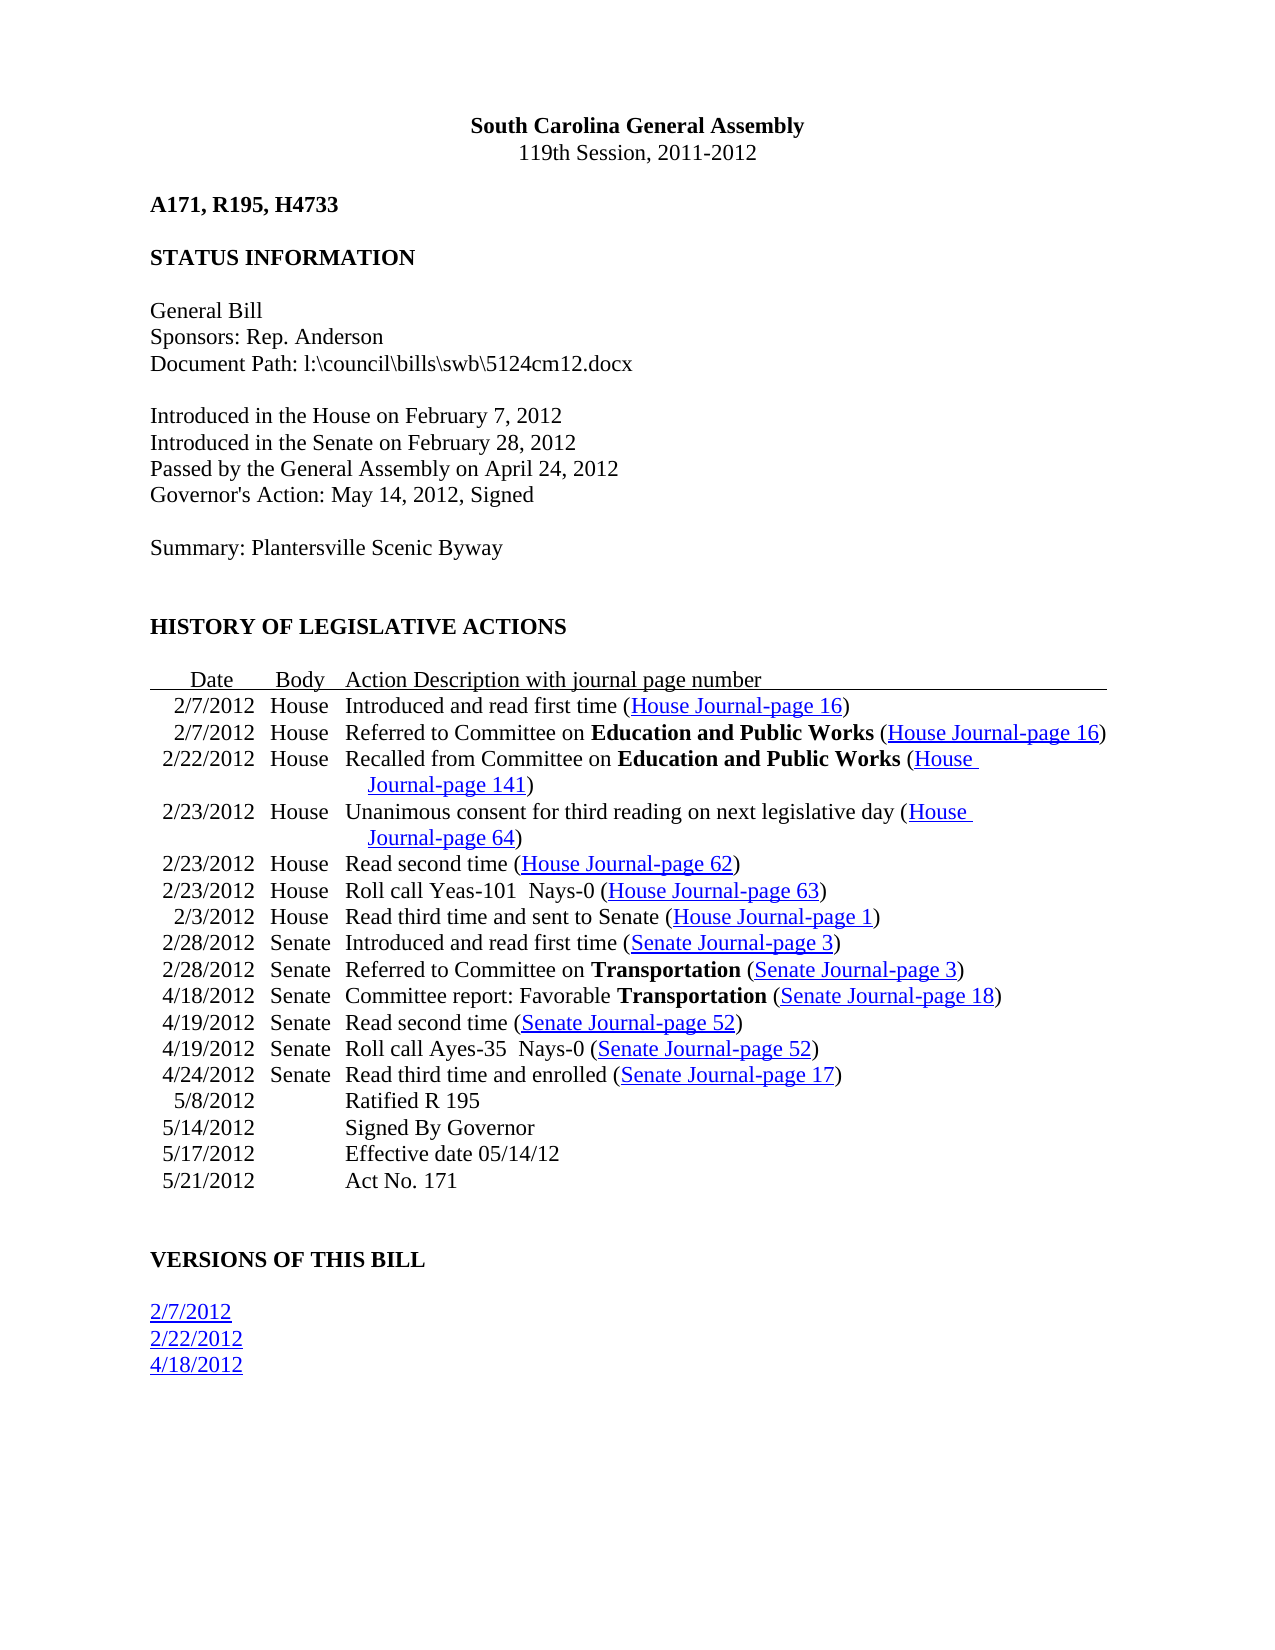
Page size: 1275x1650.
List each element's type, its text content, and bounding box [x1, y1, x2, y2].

text 2/3/2012 House Read third time and sent to Senate (House Journal-page 1) [150, 903, 1125, 929]
text 5/17/2012 Effective date 05/14/12 [150, 1140, 1125, 1167]
text HISTORY OF LEGISLATIVE ACTIONS [150, 613, 1125, 639]
text 4/19/2012 Senate Read second time (Senate Journal-page 52) [150, 1008, 1125, 1035]
text 2/7/2012 House Introduced and read first time (House Journal-page 16) [150, 692, 1125, 719]
text Summary: Plantersville Scenic Byway [150, 534, 1125, 561]
text Date Body Action Description with journal page number [150, 666, 1125, 692]
text 2/22/2012 House Recalled from Committee on Education and Public Works (House Journal-page 141) [150, 745, 1125, 798]
text 5/8/2012 Ratified R 195 [150, 1088, 1125, 1114]
text 5/21/2012 Act No. 171 [150, 1167, 1125, 1193]
text 4/18/2012 [150, 1351, 1125, 1377]
text 4/19/2012 Senate Roll call Ayes-35 Nays-0 (Senate Journal-page 52) [150, 1035, 1125, 1061]
text Document Path: l:\council\bills\swb\5124cm12.docx [150, 350, 1125, 376]
text 2/23/2012 House Read second time (House Journal-page 62) [150, 850, 1125, 877]
text 2/22/2012 [150, 1325, 1125, 1351]
text Introduced in the Senate on February 28, 2012 [150, 429, 1125, 455]
text South Carolina General Assembly [150, 112, 1125, 139]
text VERSIONS OF THIS BILL [150, 1246, 1125, 1272]
text 4/18/2012 Senate Committee report: Favorable Transportation (Senate Journal-page 18) [150, 982, 1125, 1008]
text Governor's Action: May 14, 2012, Signed [150, 481, 1125, 508]
text Passed by the General Assembly on April 24, 2012 [150, 455, 1125, 481]
text General Bill [150, 297, 1125, 323]
text 5/14/2012 Signed By Governor [150, 1114, 1125, 1140]
text 2/23/2012 House Roll call Yeas-101 Nays-0 (House Journal-page 63) [150, 877, 1125, 903]
text 2/28/2012 Senate Introduced and read first time (Senate Journal-page 3) [150, 929, 1125, 956]
text 119th Session, 2011-2012 [150, 139, 1125, 165]
text STATUS INFORMATION [150, 244, 1125, 271]
text Sponsors: Rep. Anderson [150, 323, 1125, 350]
text 2/28/2012 Senate Referred to Committee on Transportation (Senate Journal-page 3) [150, 956, 1125, 982]
text 2/7/2012 [150, 1298, 1125, 1325]
text Introduced in the House on February 7, 2012 [150, 402, 1125, 429]
text A171, R195, H4733 [150, 192, 1125, 218]
text 2/7/2012 House Referred to Committee on Education and Public Works (House Journal-page 16) [150, 719, 1125, 745]
text 4/24/2012 Senate Read third time and enrolled (Senate Journal-page 17) [150, 1061, 1125, 1088]
text 2/23/2012 House Unanimous consent for third reading on next legislative day (House Journal-page 64) [150, 798, 1125, 850]
